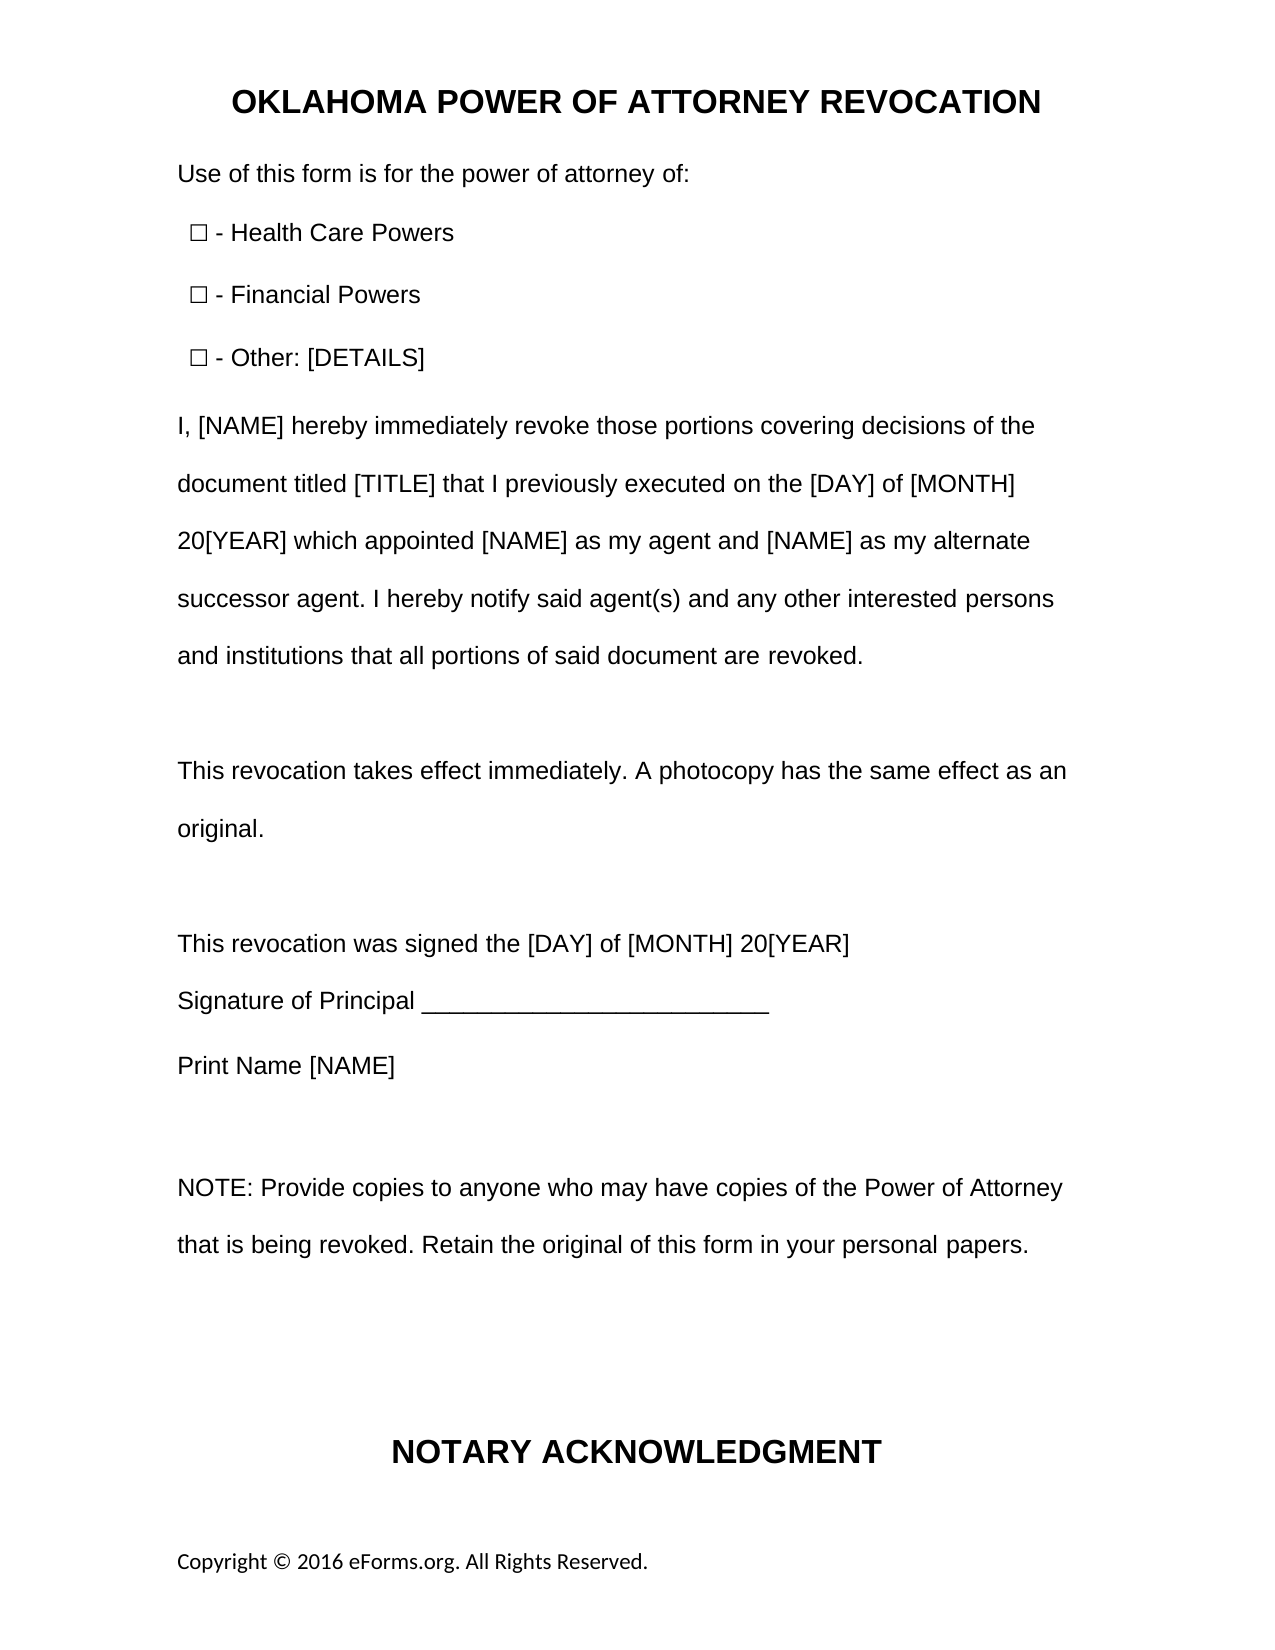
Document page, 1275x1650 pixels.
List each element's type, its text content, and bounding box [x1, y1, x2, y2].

text - Health Care Powers [188, 216, 1096, 248]
text - Other: [DETAILS] [188, 341, 1096, 373]
text Use of this form is for the power of attorney of: [177, 159, 1096, 188]
text Print Name [NAME] [177, 1051, 1096, 1079]
text OKLAHOMA POWER OF ATTORNEY REVOCATION [177, 82, 1096, 121]
text Signature of Principal _________________________ [177, 986, 1096, 1015]
text - Financial Powers [188, 279, 1096, 310]
text NOTE: Provide copies to anyone who may have copies of the Power of Attorney that is being revoked. Retain the original of this form in your personal papers. [177, 1173, 1096, 1259]
text This revocation takes effect immediately. A photocopy has the same effect as an original. [177, 756, 1096, 842]
text NOTARY ACKNOWLEDGMENT [177, 1432, 1096, 1470]
text This revocation was signed the [DAY] of [MONTH] 20[YEAR] [177, 929, 1096, 957]
text I, [NAME] hereby immediately revoke those portions covering decisions of the document titled [TITLE] that I previously executed on the [DAY] of [MONTH] 20[YEAR] which appointed [NAME] as my agent and [NAME] as my alternate successor agent. I hereby notify said agent(s) and any other interested persons and institutions that all portions of said document are revoked. [177, 411, 1096, 670]
